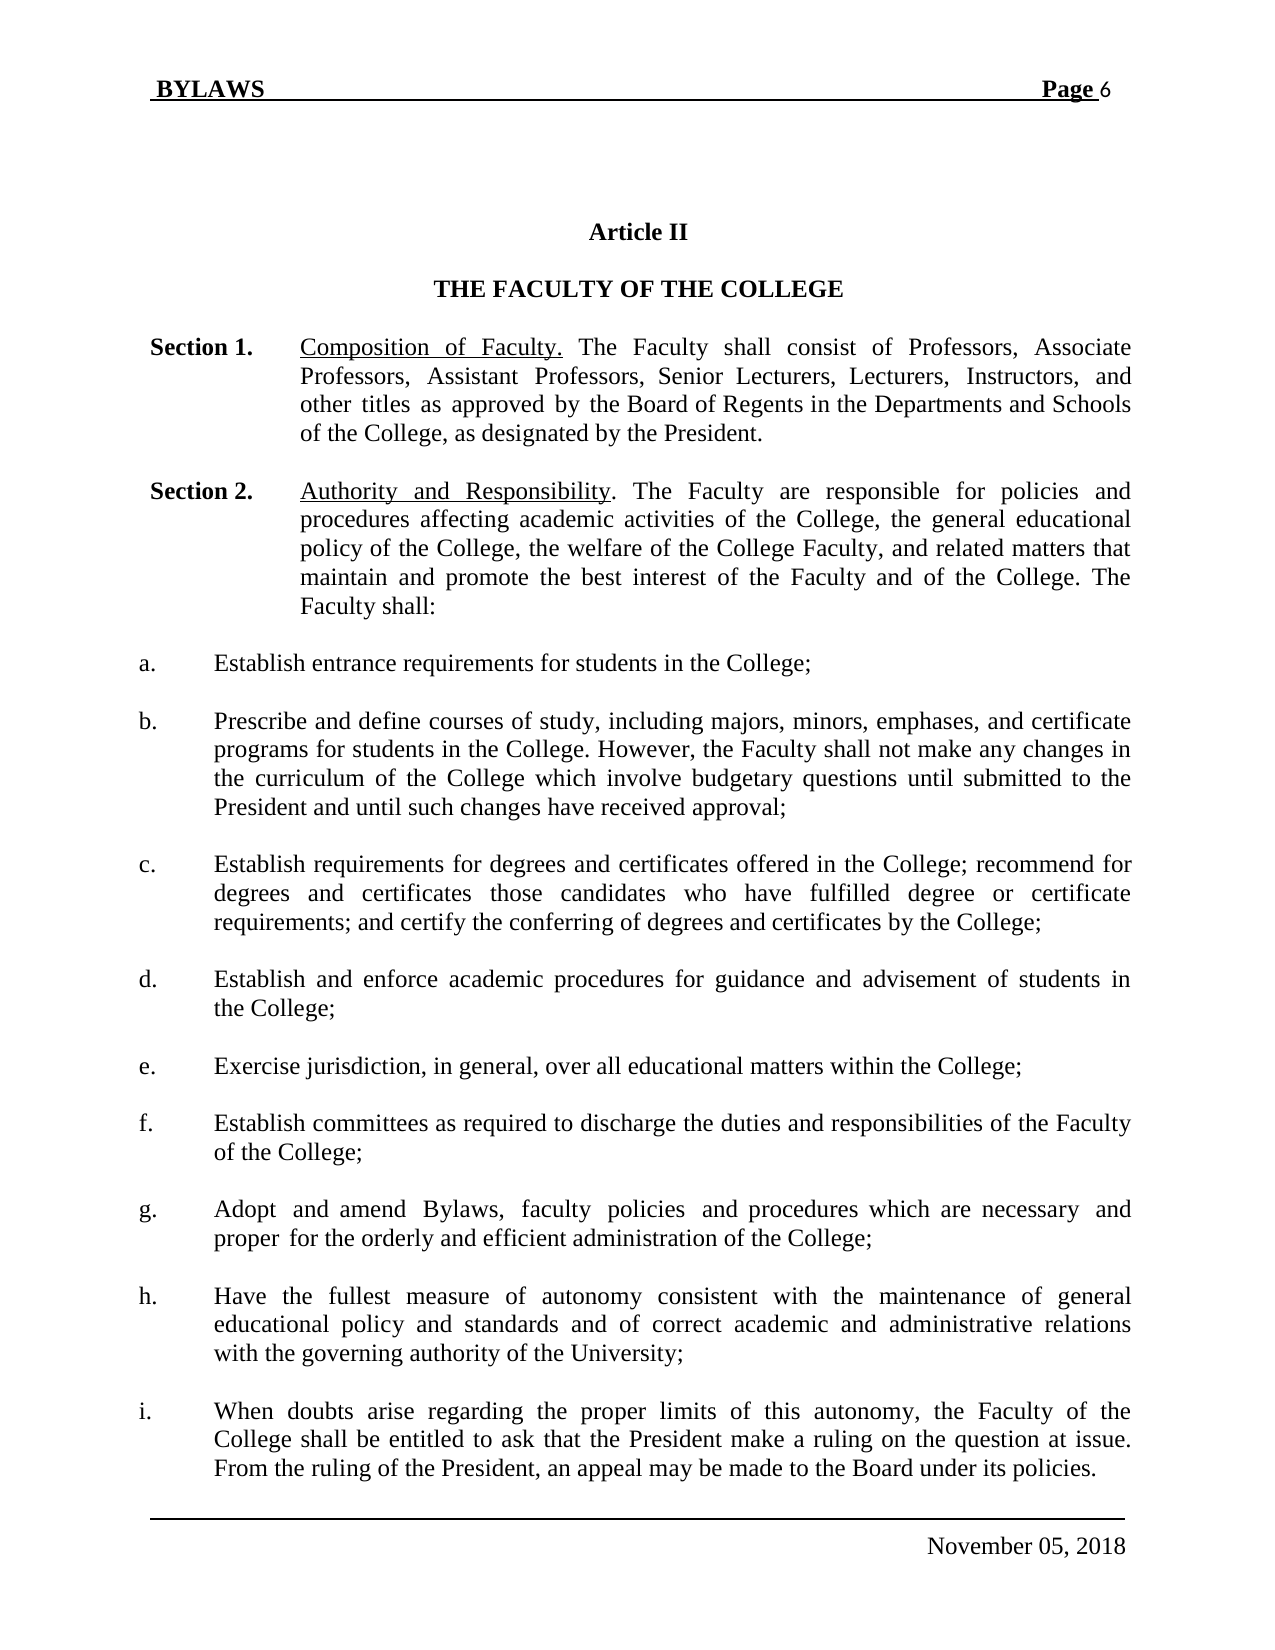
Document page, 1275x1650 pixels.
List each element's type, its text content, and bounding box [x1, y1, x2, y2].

text b. Prescribe and define courses of study, including majors, minors, emphases, and certificate programs for students in the College. However, the Faculty shall not make any changes in the curriculum of the College which involve budgetary questions until submitted to the President and until such changes have received approval; [139, 706, 1131, 821]
text e. Exercise jurisdiction, in general, over all educational matters within the College; [139, 1051, 1131, 1079]
text Section 2. Authority and Responsibility. The Faculty are responsible for policies and procedures affecting academic activities of the College, the general educational policy of the College, the welfare of the College Faculty, and related matters that maintain and promote the best interest of the Faculty and of the College. The Faculty shall: [150, 476, 1131, 619]
text f. Establish committees as required to discharge the duties and responsibilities of the Faculty of the College; [139, 1108, 1131, 1166]
text a. Establish entrance requirements for students in the College; [139, 648, 1131, 677]
text d. Establish and enforce academic procedures for guidance and advisement of students in the College; [139, 964, 1131, 1022]
text c. Establish requirements for degrees and certificates offered in the College; recommend for degrees and certificates those candidates who have fulfilled degree or certificate requirements; and certify the conferring of degrees and certificates by the College; [139, 849, 1131, 936]
text g. Adopt and amend Bylaws, faculty policies and procedures which are necessary and proper for the orderly and efficient administration of the College; [139, 1194, 1131, 1252]
text Article II [584, 217, 693, 246]
text i. When doubts arise regarding the proper limits of this autonomy, the Faculty of the College shall be entitled to ask that the President make a ruling on the question at issue. From the ruling of the President, an appeal may be made to the Board under its policies. [139, 1396, 1131, 1482]
text h. Have the fullest measure of autonomy consistent with the maintenance of general educational policy and standards and of correct academic and administrative relations with the governing authority of the University; [139, 1281, 1131, 1367]
text Section 1. Composition of Faculty. The Faculty shall consist of Professors, Associate Professors, Assistant Professors, Senior Lecturers, Lecturers, Instructors, and other titles as approved by the Board of Regents in the Departments and Schools of the College, as designated by the President. [150, 332, 1132, 447]
text THE FACULTY OF THE COLLEGE [429, 274, 848, 303]
